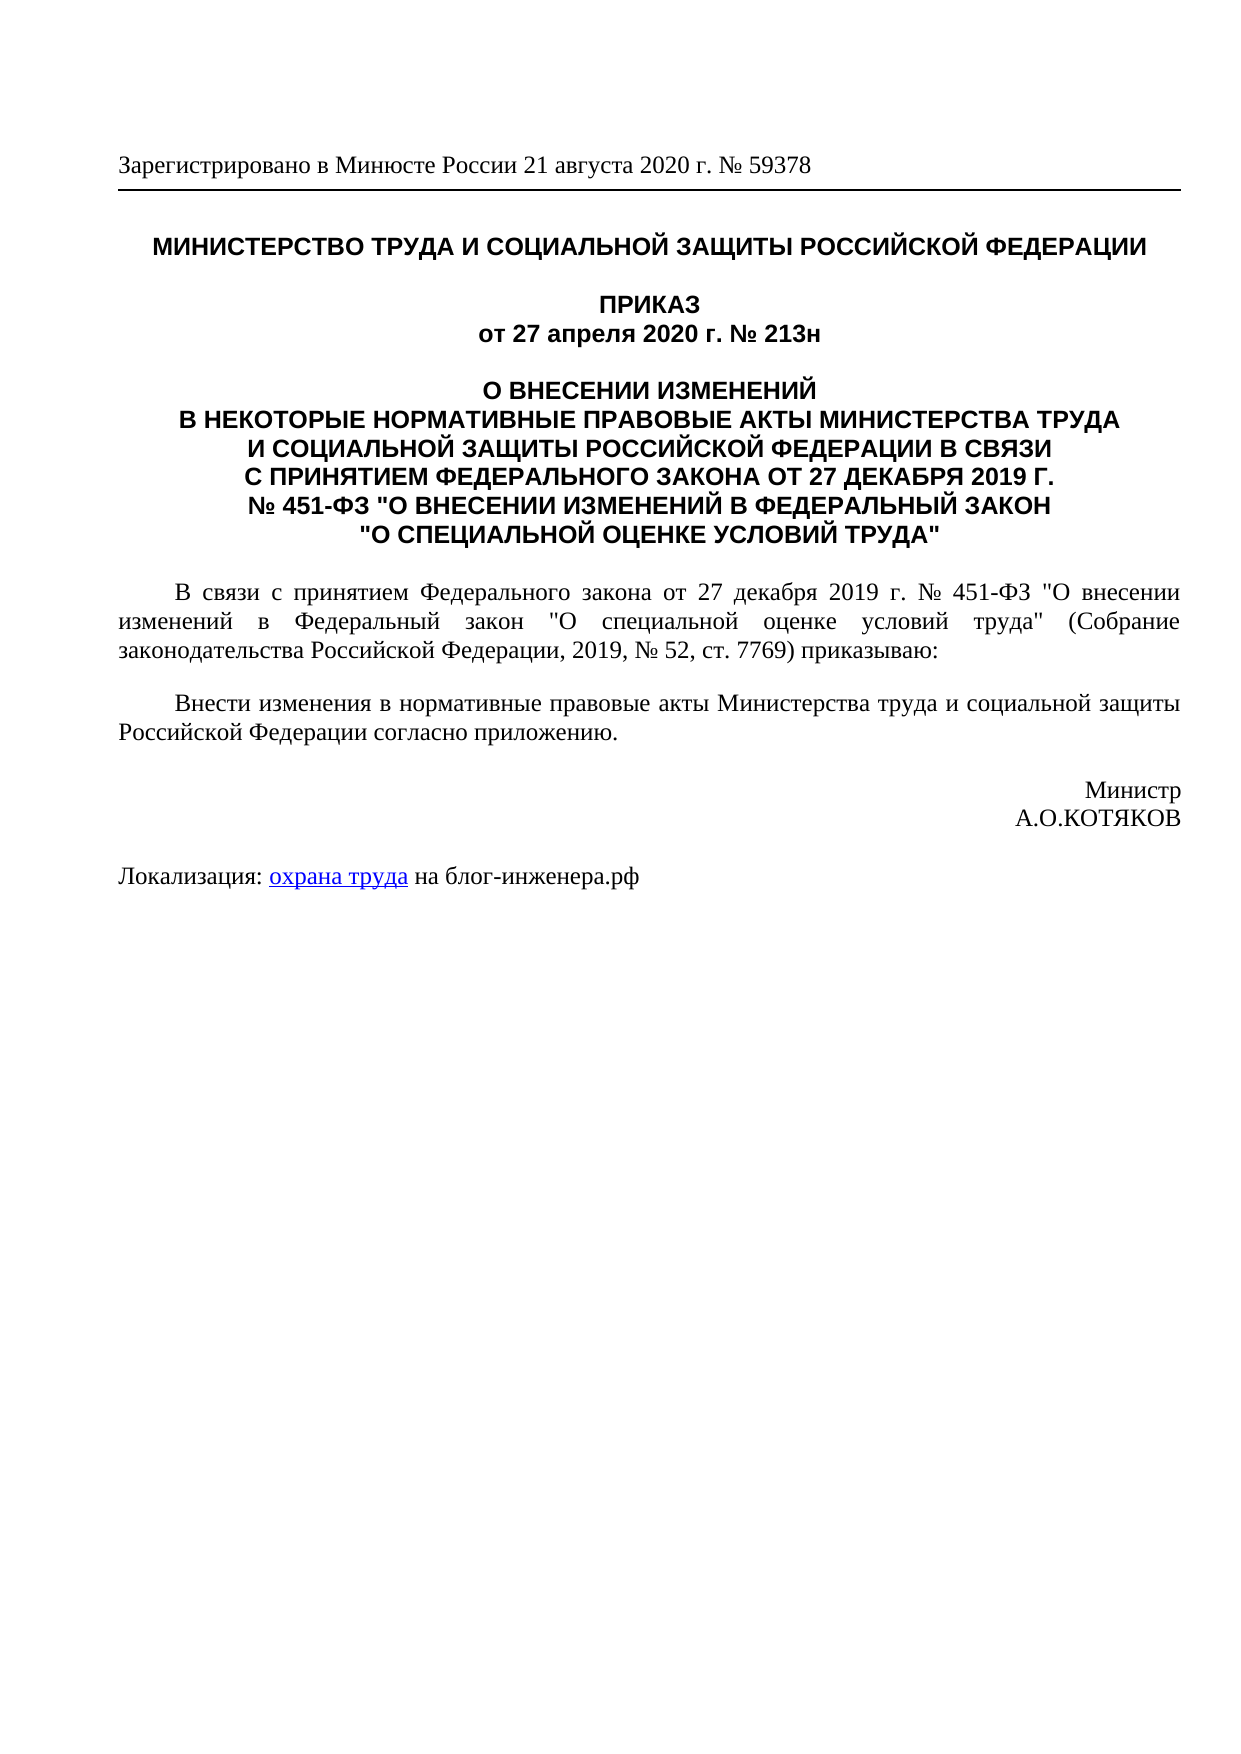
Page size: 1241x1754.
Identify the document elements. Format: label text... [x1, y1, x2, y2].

title В НЕКОТОРЫЕ НОРМАТИВНЫЕ ПРАВОВЫЕ АКТЫ МИНИСТЕРСТВА ТРУДА [118, 405, 1181, 433]
title О ВНЕСЕНИИ ИЗМЕНЕНИЙ [118, 376, 1181, 405]
title "О СПЕЦИАЛЬНОЙ ОЦЕНКЕ УСЛОВИЙ ТРУДА" [118, 520, 1181, 548]
title МИНИСТЕРСТВО ТРУДА И СОЦИАЛЬНОЙ ЗАЩИТЫ РОССИЙСКОЙ ФЕДЕРАЦИИ [118, 232, 1181, 261]
text Локализация: охрана труда на блог-инженера.рф [118, 861, 1181, 890]
text В связи с принятием Федерального закона от 27 декабря 2019 г. № 451-ФЗ "О внесении изменений в Федеральный закон "О специальной оценке условий труда" (Собрание законодательства Российской Федерации, 2019, № 52, ст. 7769) приказываю: [118, 577, 1181, 663]
title И СОЦИАЛЬНОЙ ЗАЩИТЫ РОССИЙСКОЙ ФЕДЕРАЦИИ В СВЯЗИ [118, 433, 1181, 462]
title С ПРИНЯТИЕМ ФЕДЕРАЛЬНОГО ЗАКОНА ОТ 27 ДЕКАБРЯ 2019 Г. [118, 462, 1181, 491]
text Внести изменения в нормативные правовые акты Министерства труда и социальной защиты Российской Федерации согласно приложению. [118, 688, 1181, 746]
text Министр [118, 775, 1181, 803]
title ПРИКАЗ [118, 290, 1181, 318]
title от 27 апреля 2020 г. № 213н [118, 318, 1181, 347]
text Зарегистрировано в Минюсте России 21 августа 2020 г. № 59378 [118, 150, 1181, 179]
title № 451-ФЗ "О ВНЕСЕНИИ ИЗМЕНЕНИЙ В ФЕДЕРАЛЬНЫЙ ЗАКОН [118, 491, 1181, 520]
text А.О.КОТЯКОВ [118, 803, 1181, 832]
